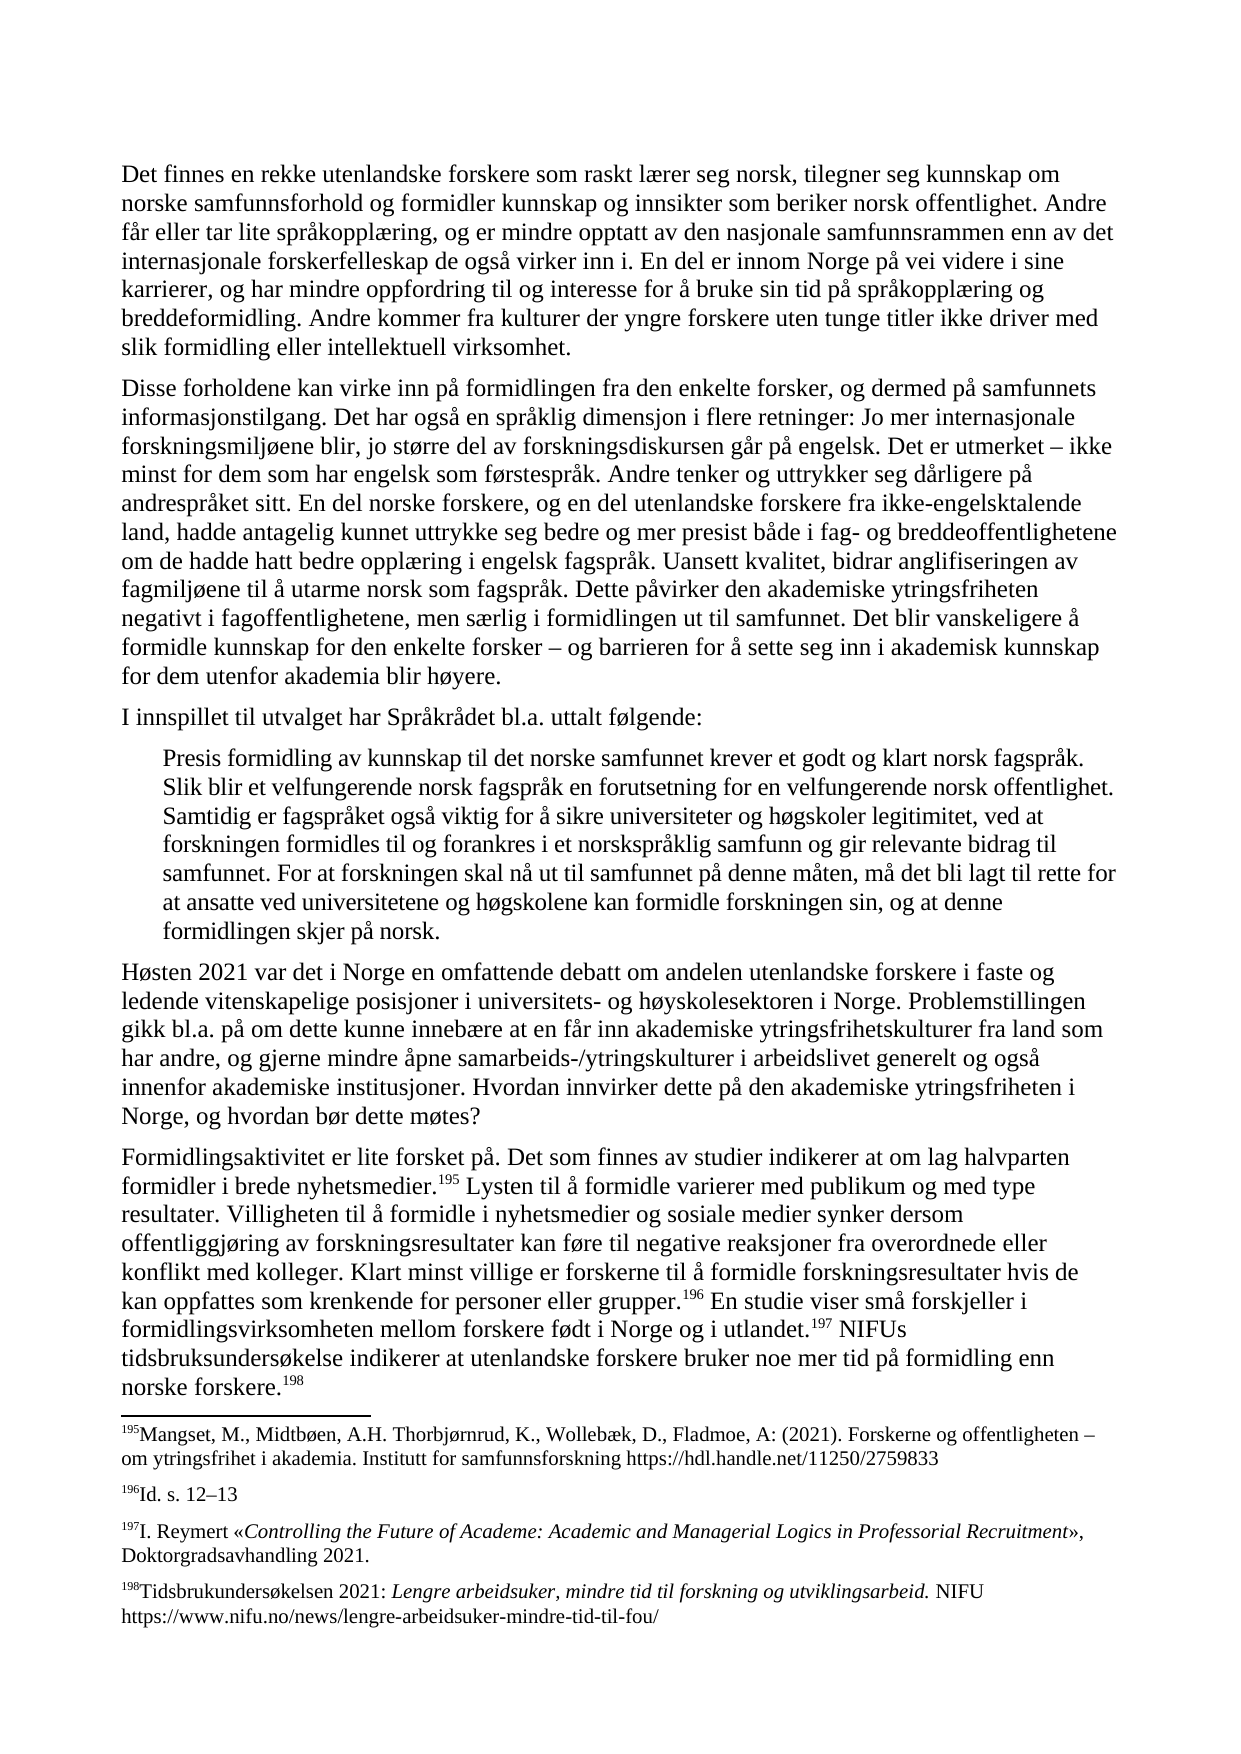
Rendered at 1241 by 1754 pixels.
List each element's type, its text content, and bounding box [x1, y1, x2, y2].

text Det finnes en rekke utenlandske forskere som raskt lærer seg norsk, tilegner seg kunnskap om norske samfunnsforhold og formidler kunnskap og innsikter som beriker norsk offentlighet. Andre får eller tar lite språkopplæring, og er mindre opptatt av den nasjonale samfunnsrammen enn av det internasjonale forskerfelleskap de også virker inn i. En del er innom Norge på vei videre i sine karrierer, og har mindre oppfordring til og interesse for å bruke sin tid på språkopplæring og breddeformidling. Andre kommer fra kulturer der yngre forskere uten tunge titler ikke driver med slik formidling eller intellektuell virksomhet. [121, 159, 1119, 361]
text Formidlingsaktivitet er lite forsket på. Det som finnes av studier indikerer at om lag halvparten formidler i brede nyhetsmedier. Lysten til å formidle varierer med publikum og med type resultater. Villigheten til å formidle i nyhetsmedier og sosiale medier synker dersom offentliggjøring av forskningsresultater kan føre til negative reaksjoner fra overordnede eller konflikt med kolleger. Klart minst villige er forskerne til å formidle forskningsresultater hvis de kan oppfattes som krenkende for personer eller grupper. En studie viser små forskjeller i formidlingsvirksomheten mellom forskere født i Norge og i utlandet. NIFUs tidsbruksundersøkelse indikerer at utenlandske forskere bruker noe mer tid på formidling enn norske forskere. [121, 1142, 1119, 1401]
text Høsten 2021 var det i Norge en omfattende debatt om andelen utenlandske forskere i faste og ledende vitenskapelige posisjoner i universitets- og høyskolesektoren i Norge. Problemstillingen gikk bl.a. på om dette kunne innebære at en får inn akademiske ytringsfrihetskulturer fra land som har andre, og gjerne mindre åpne samarbeids-/ytringskulturer i arbeidslivet generelt og også innenfor akademiske institusjoner. Hvordan innvirker dette på den akademiske ytringsfriheten i Norge, og hvordan bør dette møtes? [121, 957, 1119, 1129]
text I innspillet til utvalget har Språkrådet bl.a. uttalt følgende: [121, 702, 1119, 731]
text Presis formidling av kunnskap til det norske samfunnet krever et godt og klart norsk fagspråk. Slik blir et velfungerende norsk fagspråk en forutsetning for en velfungerende norsk offentlighet. Samtidig er fagspråket også viktig for å sikre universiteter og høgskoler legitimitet, ved at forskningen formidles til og forankres i et norskspråklig samfunn og gir relevante bidrag til samfunnet. For at forskningen skal nå ut til samfunnet på denne måten, må det bli lagt til rette for at ansatte ved universitetene og høgskolene kan formidle forskningen sin, og at denne formidlingen skjer på norsk. [162, 743, 1119, 944]
text Disse forholdene kan virke inn på formidlingen fra den enkelte forsker, og dermed på samfunnets informasjonstilgang. Det har også en språklig dimensjon i flere retninger: Jo mer internasjonale forskningsmiljøene blir, jo større del av forskningsdiskursen går på engelsk. Det er utmerket – ikke minst for dem som har engelsk som førstespråk. Andre tenker og uttrykker seg dårligere på andrespråket sitt. En del norske forskere, og en del utenlandske forskere fra ikke-engelsktalende land, hadde antagelig kunnet uttrykke seg bedre og mer presist både i fag- og breddeoffentlighetene om de hadde hatt bedre opplæring i engelsk fagspråk. Uansett kvalitet, bidrar anglifiseringen av fagmiljøene til å utarme norsk som fagspråk. Dette påvirker den akademiske ytringsfriheten negativt i fagoffentlighetene, men særlig i formidlingen ut til samfunnet. Det blir vanskeligere å formidle kunnskap for den enkelte forsker – og barrieren for å sette seg inn i akademisk kunnskap for dem utenfor akademia blir høyere. [121, 373, 1119, 689]
